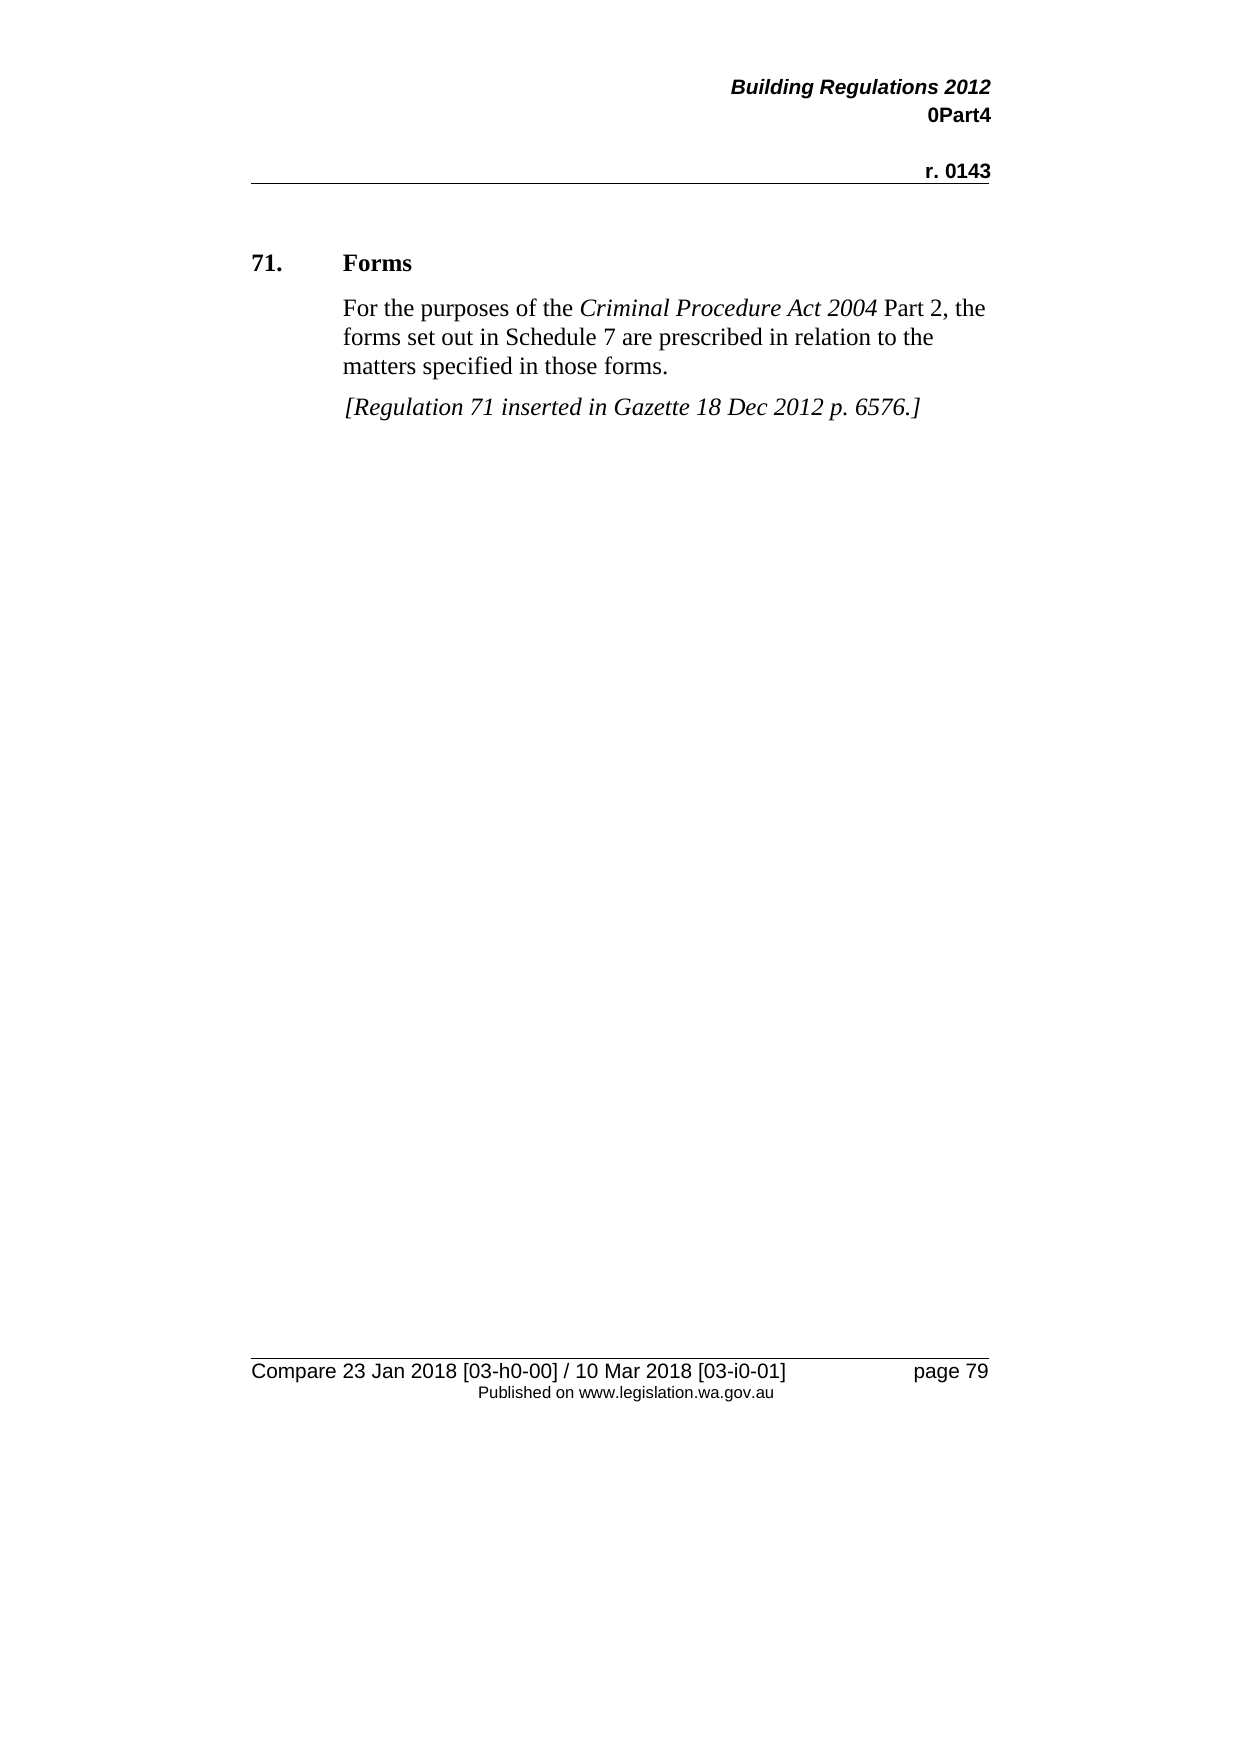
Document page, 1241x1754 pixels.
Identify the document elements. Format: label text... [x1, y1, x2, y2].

text [Regulation 71 inserted in Gazette 18 Dec 2012 p. 6576.] [251, 392, 989, 421]
subtitle 71. Forms [251, 248, 989, 277]
text For the purposes of the Criminal Procedure Act 2004 Part 2, the forms set out in Schedule 7 are prescribed in relation to the matters specified in those forms. [251, 293, 989, 380]
